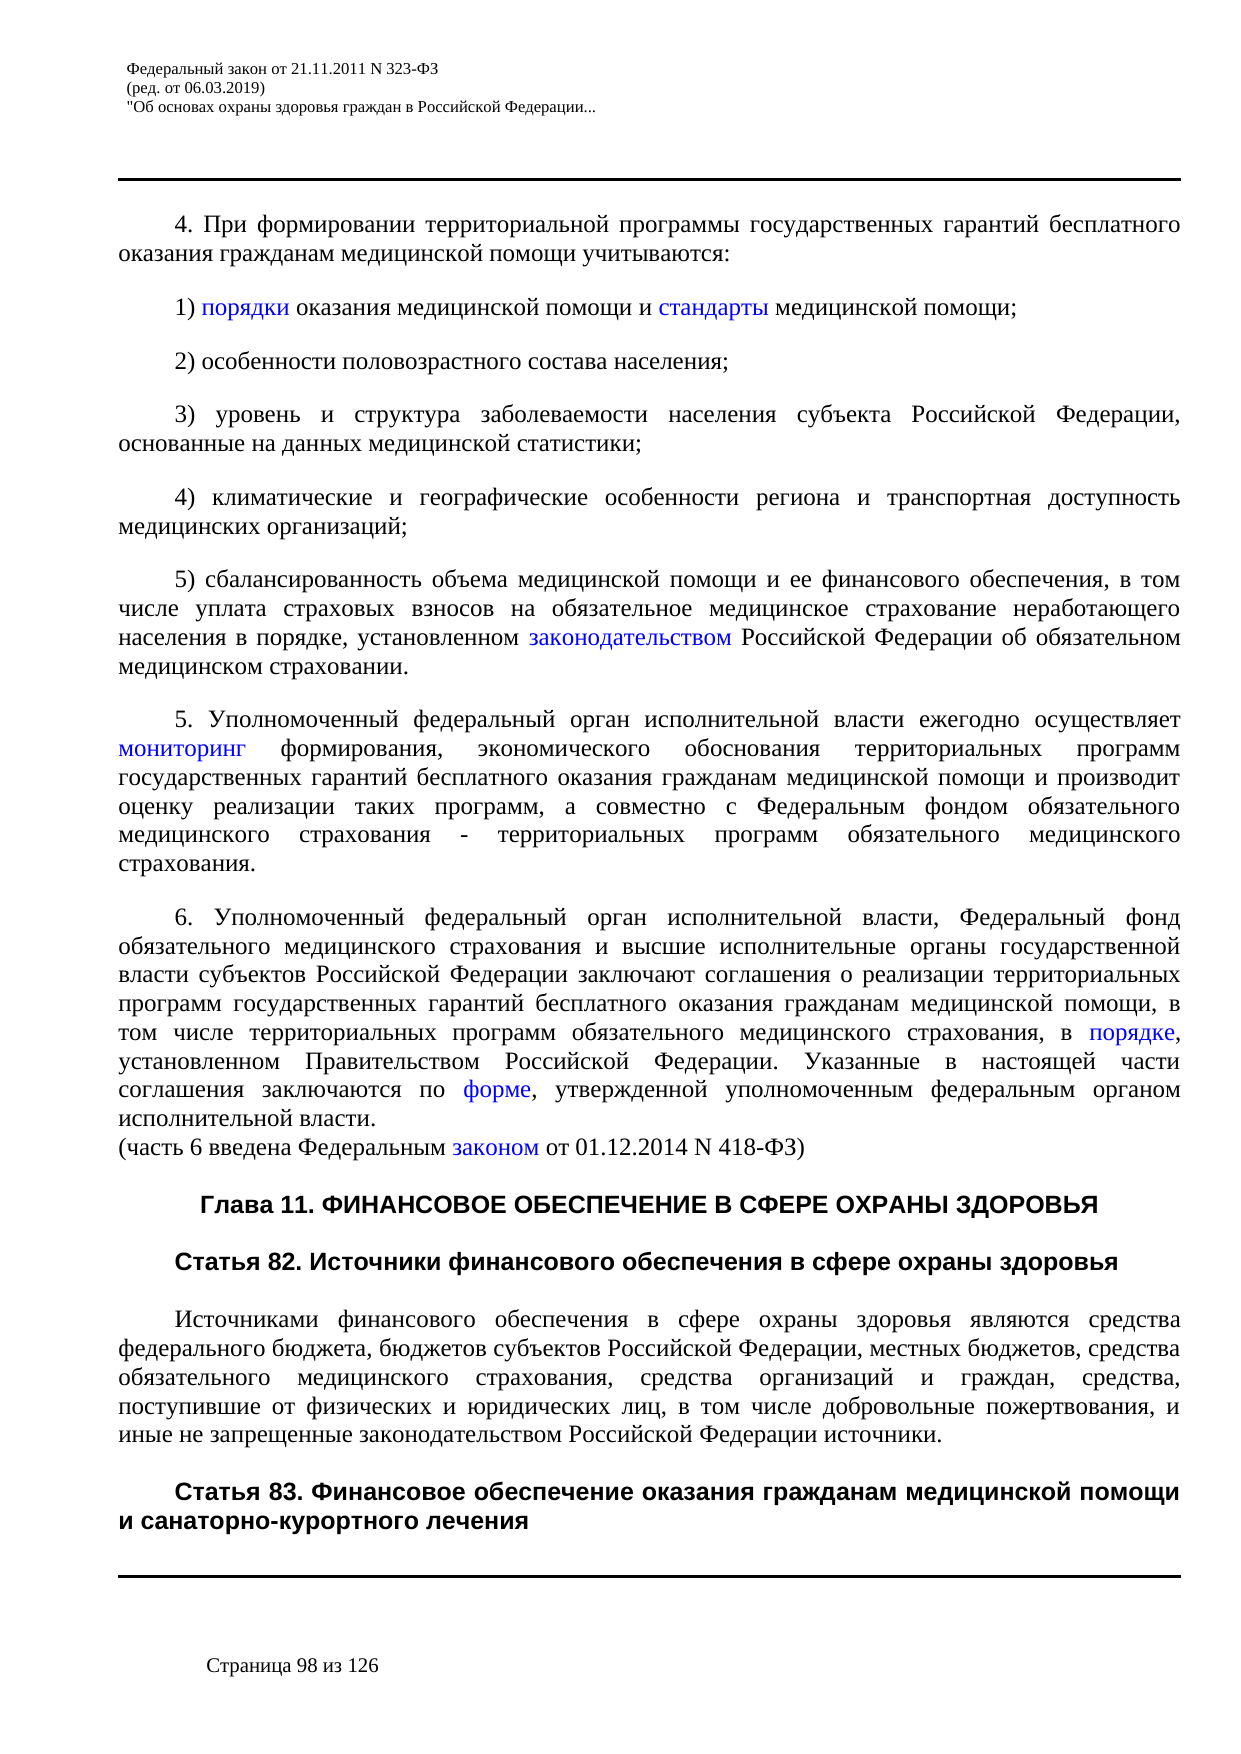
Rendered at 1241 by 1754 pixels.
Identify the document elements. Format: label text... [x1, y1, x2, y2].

text 2) особенности половозрастного состава населения; [118, 346, 1181, 374]
title Статья 82. Источники финансового обеспечения в сфере охраны здоровья [118, 1247, 1181, 1276]
text 5) сбалансированность объема медицинской помощи и ее финансового обеспечения, в том числе уплата страховых взносов на обязательное медицинское страхование неработающего населения в порядке, установленном законодательством Российской Федерации об обязательном медицинском страховании. [118, 564, 1181, 679]
text (часть 6 введена Федеральным законом от 01.12.2014 N 418-ФЗ) [118, 1132, 1181, 1161]
text 4) климатические и географические особенности региона и транспортная доступность медицинских организаций; [118, 482, 1181, 539]
title Статья 83. Финансовое обеспечение оказания гражданам медицинской помощи и санаторно-курортного лечения [118, 1477, 1181, 1534]
text 3) уровень и структура заболеваемости населения субъекта Российской Федерации, основанные на данных медицинской статистики; [118, 399, 1181, 457]
text 5. Уполномоченный федеральный орган исполнительной власти ежегодно осуществляет мониторинг формирования, экономического обоснования территориальных программ государственных гарантий бесплатного оказания гражданам медицинской помощи и производит оценку реализации таких программ, а совместно с Федеральным фондом обязательного медицинского страхования - территориальных программ обязательного медицинского страхования. [118, 704, 1181, 877]
text 6. Уполномоченный федеральный орган исполнительной власти, Федеральный фонд обязательного медицинского страхования и высшие исполнительные органы государственной власти субъектов Российской Федерации заключают соглашения о реализации территориальных программ государственных гарантий бесплатного оказания гражданам медицинской помощи, в том числе территориальных программ обязательного медицинского страхования, в порядке, установленном Правительством Российской Федерации. Указанные в настоящей части соглашения заключаются по форме, утвержденной уполномоченным федеральным органом исполнительной власти. [118, 902, 1181, 1132]
text 4. При формировании территориальной программы государственных гарантий бесплатного оказания гражданам медицинской помощи учитываются: [118, 209, 1181, 267]
text Источниками финансового обеспечения в сфере охраны здоровья являются средства федерального бюджета, бюджетов субъектов Российской Федерации, местных бюджетов, средства обязательного медицинского страхования, средства организаций и граждан, средства, поступившие от физических и юридических лиц, в том числе добровольные пожертвования, и иные не запрещенные законодательством Российской Федерации источники. [118, 1304, 1181, 1448]
text 1) порядки оказания медицинской помощи и стандарты медицинской помощи; [118, 292, 1181, 321]
title Глава 11. ФИНАНСОВОЕ ОБЕСПЕЧЕНИЕ В СФЕРЕ ОХРАНЫ ЗДОРОВЬЯ [118, 1189, 1181, 1218]
